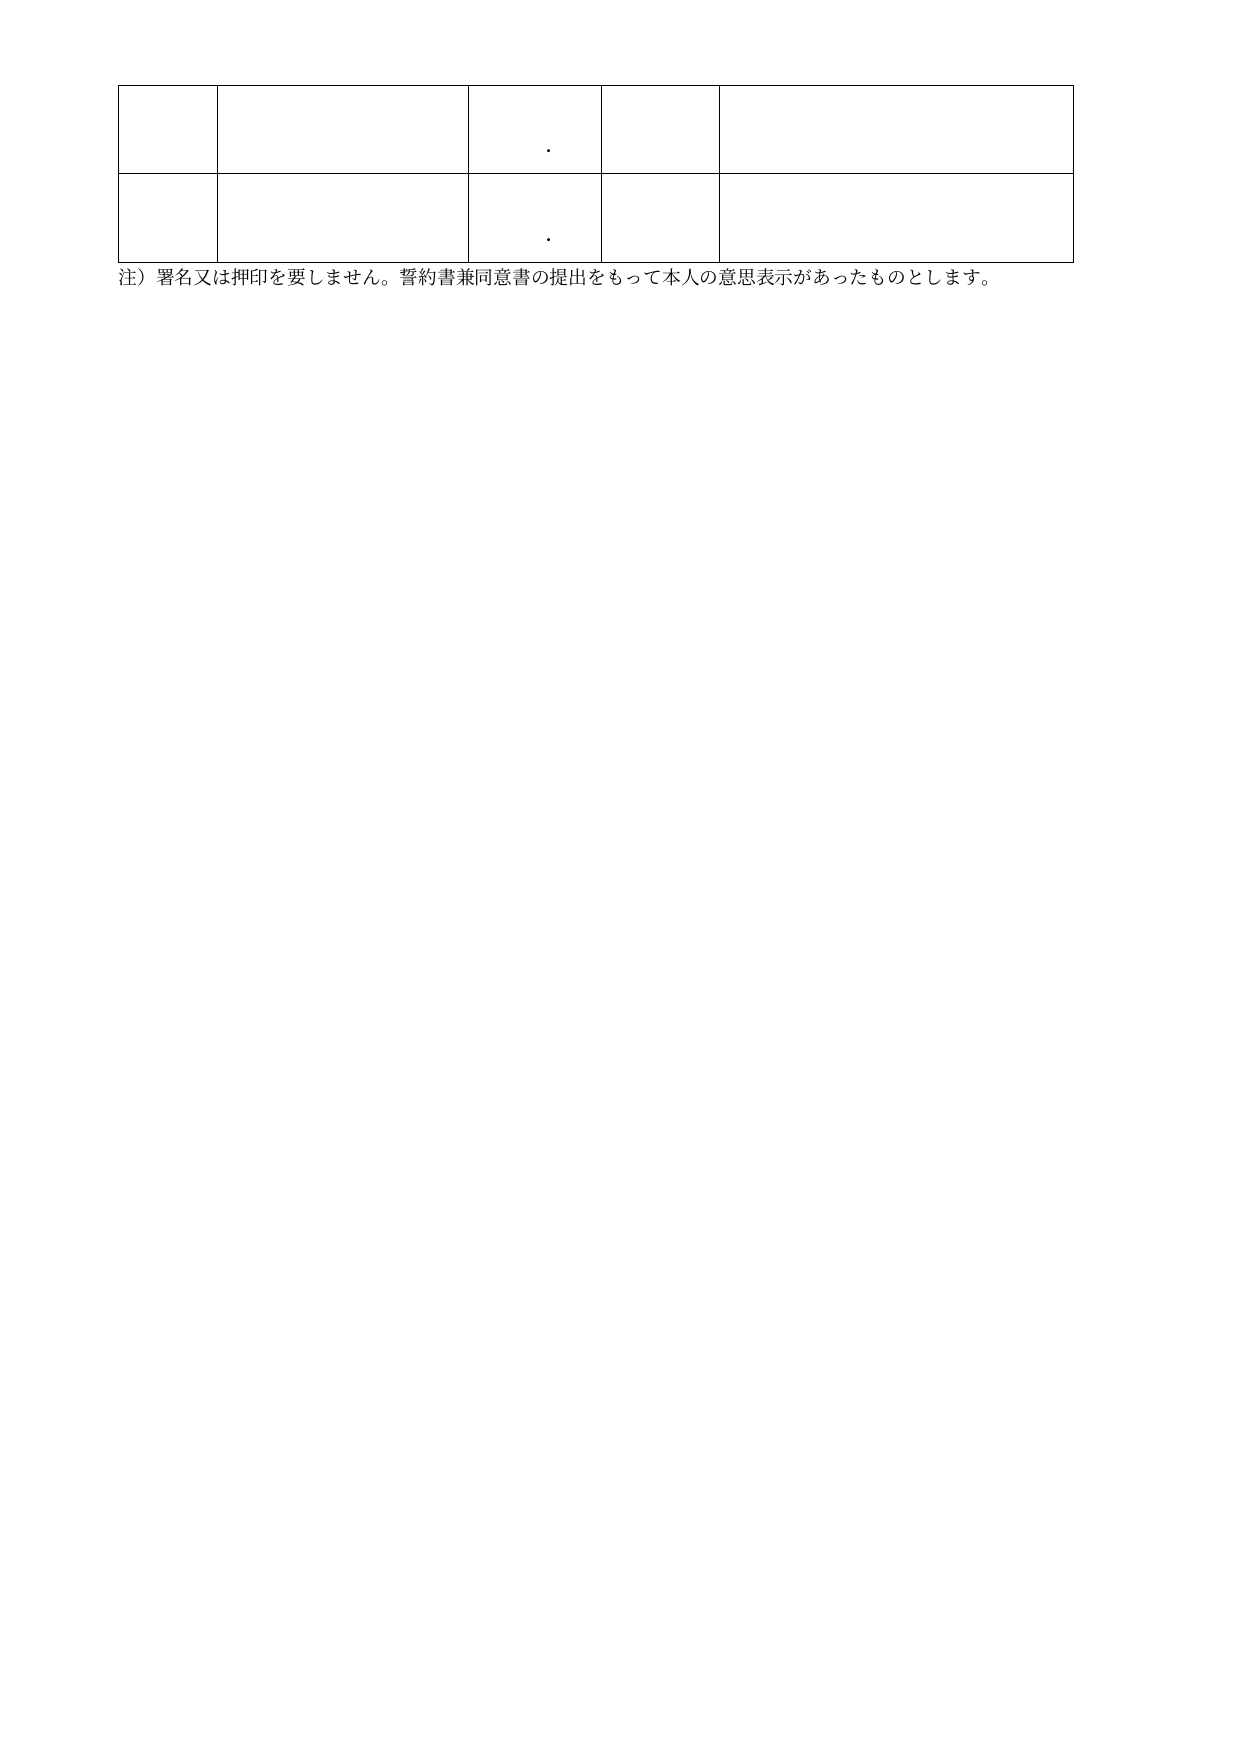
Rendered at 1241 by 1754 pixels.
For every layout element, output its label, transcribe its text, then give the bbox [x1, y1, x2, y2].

table_cell [119, 174, 217, 262]
table_cell [602, 174, 719, 262]
table_cell ． ． [469, 174, 601, 262]
table_cell [720, 86, 1073, 173]
table_cell [119, 86, 217, 173]
table_cell [720, 174, 1073, 262]
table_cell [218, 174, 468, 262]
table_cell ． ． [469, 86, 601, 173]
text 注）署名又は押印を要しません。誓約書兼同意書の提出をもって本人の意思表示があったものとします。 [118, 263, 1122, 290]
table_cell [602, 86, 719, 173]
table_cell [218, 86, 468, 173]
